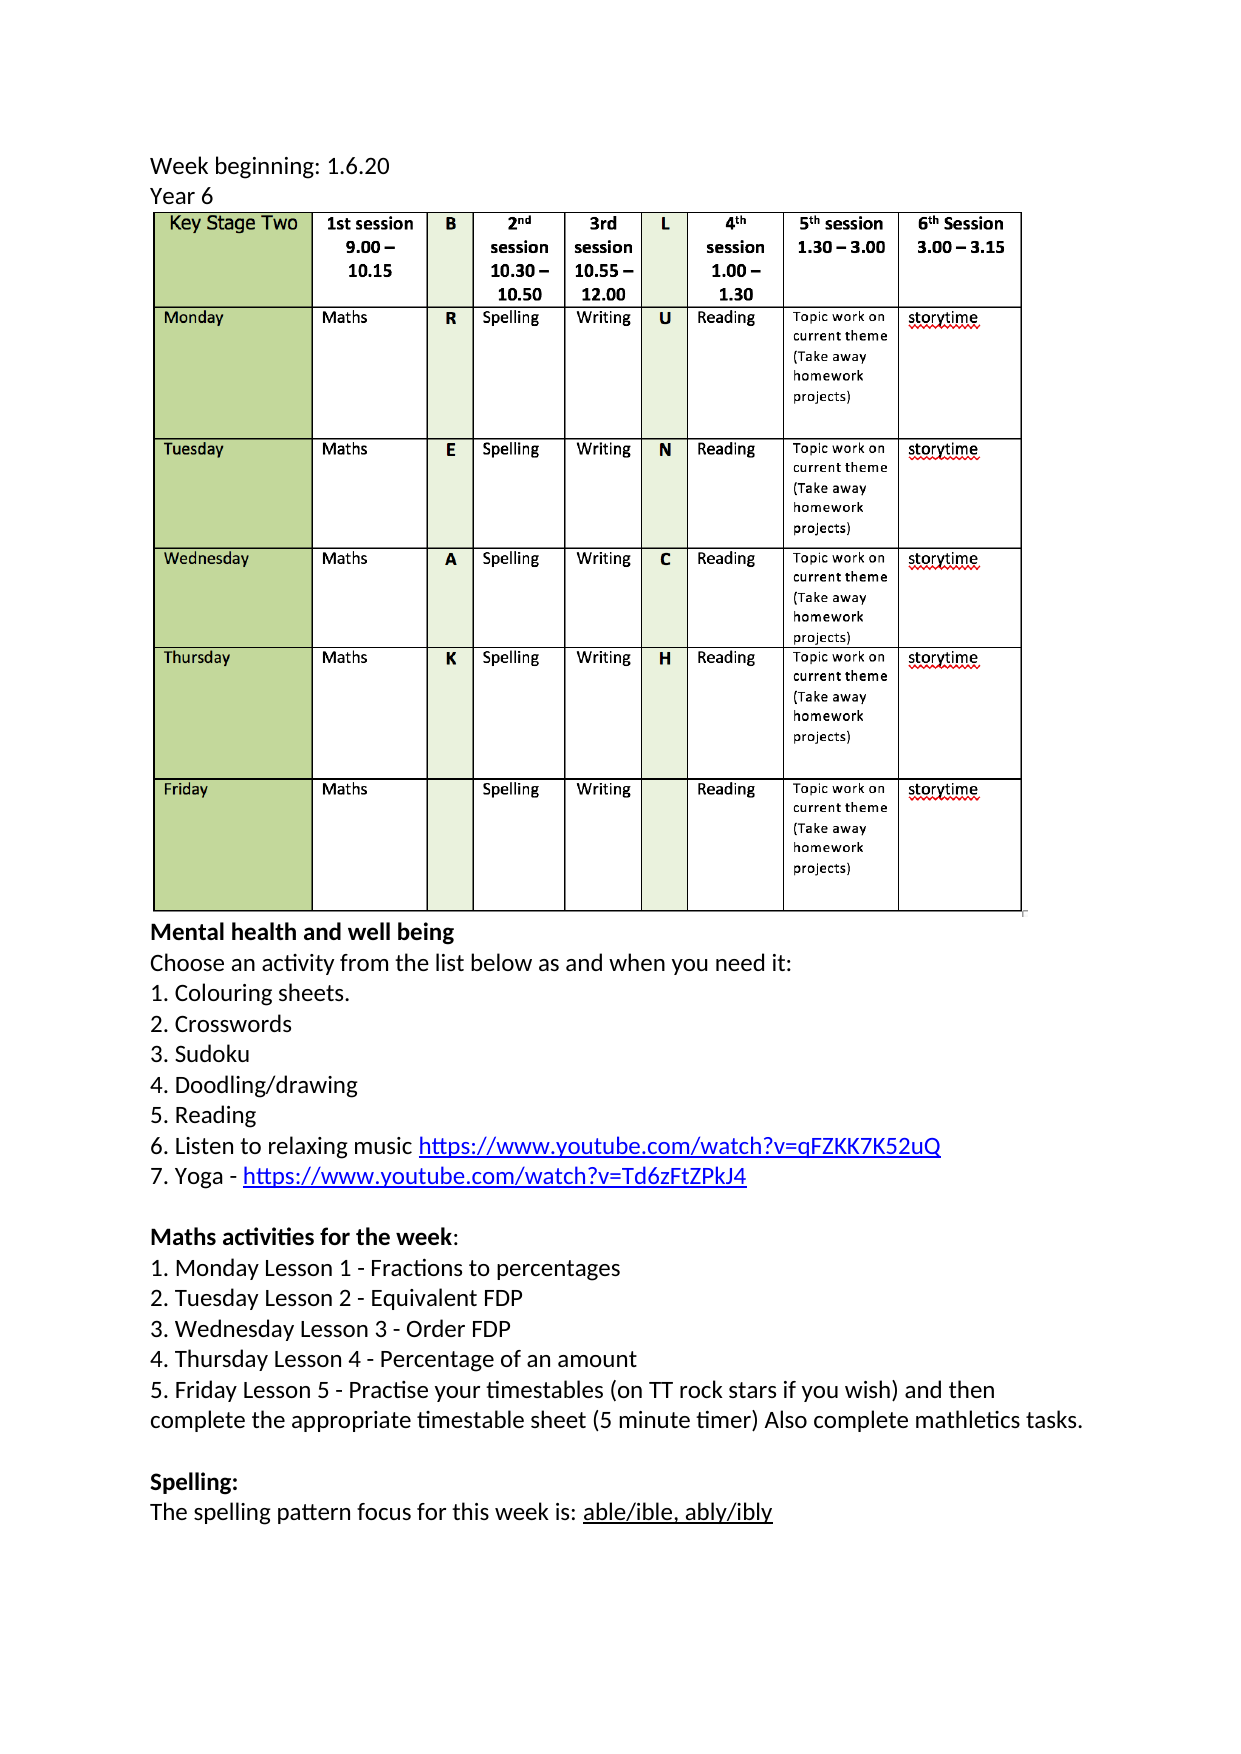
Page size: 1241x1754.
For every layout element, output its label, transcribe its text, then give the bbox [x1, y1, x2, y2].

text The spelling pattern focus for this week is: able/ible, ably/ibly [150, 1496, 1090, 1527]
text 2. Crosswords [150, 1008, 1090, 1038]
picture [150, 211, 1028, 917]
text Spelling: [150, 1466, 1090, 1496]
text 3. Wednesday Lesson 3 - Order FDP [150, 1313, 1090, 1344]
text 3. Sudoku [150, 1038, 1090, 1069]
text Mental health and well being [150, 916, 1090, 947]
text 5. Friday Lesson 5 - Practise your timestables (on TT rock stars if you wish) and then complete the appropriate timestable sheet (5 minute timer) Also complete mathletics tasks. [150, 1374, 1090, 1435]
text Choose an activity from the list below as and when you need it: [150, 947, 1090, 977]
text 1. Monday Lesson 1 - Fractions to percentages [150, 1252, 1090, 1283]
text 4. Thursday Lesson 4 - Percentage of an amount [150, 1344, 1090, 1374]
text Maths activities for the week: [150, 1222, 1090, 1252]
text Year 6 [150, 181, 1090, 211]
text 6. Listen to relaxing music https://www.youtube.com/watch?v=qFZKK7K52uQ [150, 1130, 1090, 1161]
text Week beginning: 1.6.20 [150, 150, 1090, 181]
text 4. Doodling/drawing [150, 1069, 1090, 1099]
text 1. Colouring sheets. [150, 977, 1090, 1008]
text 5. Reading [150, 1099, 1090, 1130]
text 7. Yoga - https://www.youtube.com/watch?v=Td6zFtZPkJ4 [150, 1161, 1090, 1191]
text 2. Tuesday Lesson 2 - Equivalent FDP [150, 1283, 1090, 1313]
